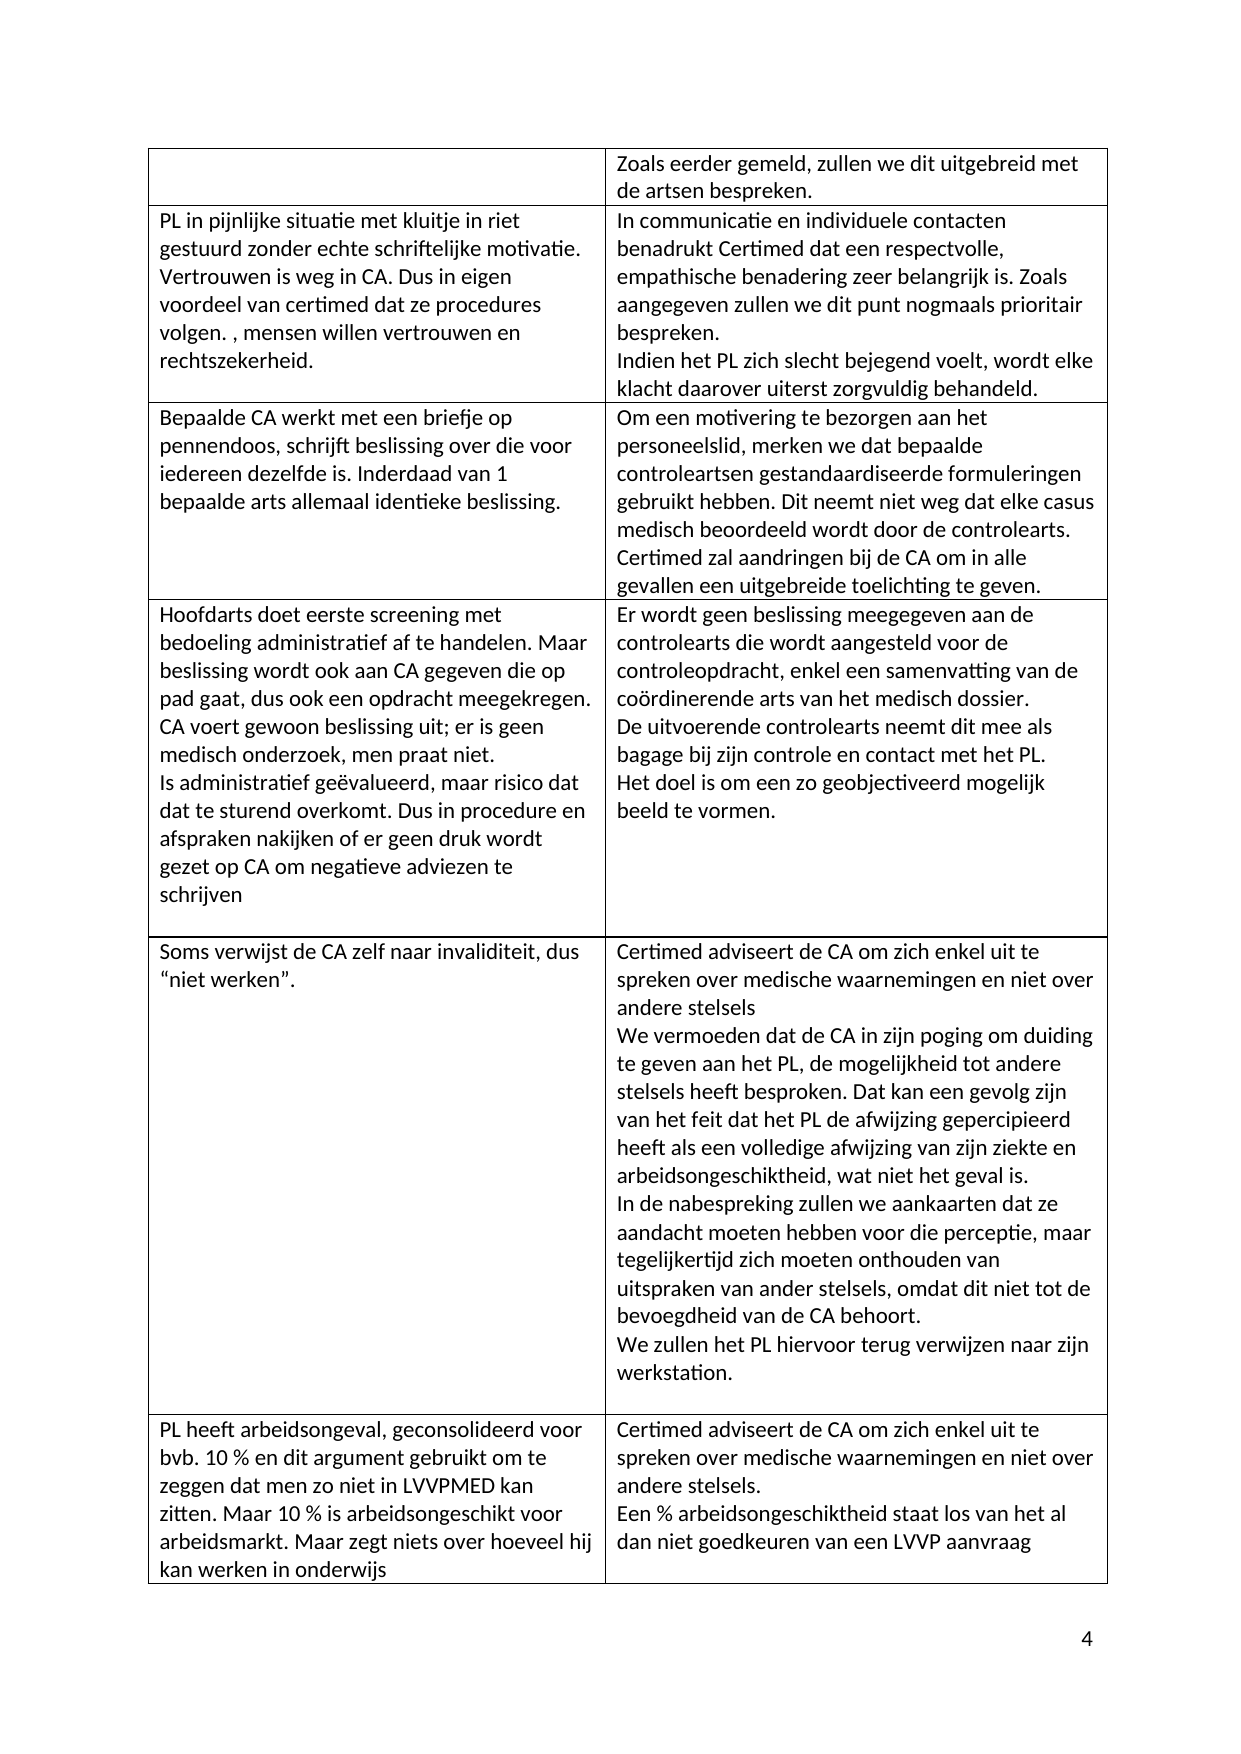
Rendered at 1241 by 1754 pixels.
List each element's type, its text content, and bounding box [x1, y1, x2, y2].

table_cell PL heeft arbeidsongeval, geconsolideerd voor bvb. 10 % en dit argument gebruikt om te zeggen dat men zo niet in LVVPMED kan zitten. Maar 10 % is arbeidsongeschikt voor arbeidsmarkt. Maar zegt niets over hoeveel hij kan werken in onderwijs [149, 1415, 605, 1583]
table_cell Certimed adviseert de CA om zich enkel uit te spreken over medische waarnemingen en niet over andere stelsels. Een % arbeidsongeschiktheid staat los van het al dan niet goedkeuren van een LVVP aanvraag [606, 1415, 1107, 1583]
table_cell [606, 149, 1107, 205]
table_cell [149, 149, 605, 205]
table_cell Er wordt geen beslissing meegegeven aan de controlearts die wordt aangesteld voor de controleopdracht, enkel een samenvatting van de coördinerende arts van het medisch dossier. De uitvoerende controlearts neemt dit mee als bagage bij zijn controle en contact met het PL. Het doel is om een zo geobjectiveerd mogelijk beeld te vormen. [606, 600, 1107, 936]
table_cell Certimed adviseert de CA om zich enkel uit te spreken over medische waarnemingen en niet over andere stelsels We vermoeden dat de CA in zijn poging om duiding te geven aan het PL, de mogelijkheid tot andere stelsels heeft besproken. Dat kan een gevolg zijn van het feit dat het PL de afwijzing gepercipieerd heeft als een volledige afwijzing van zijn ziekte en arbeidsongeschiktheid, wat niet het geval is. In de nabespreking zullen we aankaarten dat ze aandacht moeten hebben voor die perceptie, maar tegelijkertijd zich moeten onthouden van uitspraken van ander stelsels, omdat dit niet tot de bevoegdheid van de CA behoort. We zullen het PL hiervoor terug verwijzen naar zijn werkstation. [606, 938, 1107, 1414]
table_cell Soms verwijst de CA zelf naar invaliditeit, dus “niet werken”. [149, 938, 605, 1414]
table_cell Hoofdarts doet eerste screening met bedoeling administratief af te handelen. Maar beslissing wordt ook aan CA gegeven die op pad gaat, dus ook een opdracht meegekregen. CA voert gewoon beslissing uit; er is geen medisch onderzoek, men praat niet. Is administratief geëvalueerd, maar risico dat dat te sturend overkomt. Dus in procedure en afspraken nakijken of er geen druk wordt gezet op CA om negatieve adviezen te schrijven [149, 600, 605, 936]
table_cell Om een motivering te bezorgen aan het personeelslid, merken we dat bepaalde controleartsen gestandaardiseerde formuleringen gebruikt hebben. Dit neemt niet weg dat elke casus medisch beoordeeld wordt door de controlearts. Certimed zal aandringen bij de CA om in alle gevallen een uitgebreide toelichting te geven. [606, 403, 1107, 599]
table_cell Bepaalde CA werkt met een briefje op pennendoos, schrijft beslissing over die voor iedereen dezelfde is. Inderdaad van 1 bepaalde arts allemaal identieke beslissing. [149, 403, 605, 599]
table_cell In communicatie en individuele contacten benadrukt Certimed dat een respectvolle, empathische benadering zeer belangrijk is. Zoals aangegeven zullen we dit punt nogmaals prioritair bespreken. Indien het PL zich slecht bejegend voelt, wordt elke klacht daarover uiterst zorgvuldig behandeld. [606, 206, 1107, 402]
table_cell PL in pijnlijke situatie met kluitje in riet gestuurd zonder echte schriftelijke motivatie. Vertrouwen is weg in CA. Dus in eigen voordeel van certimed dat ze procedures volgen. , mensen willen vertrouwen en rechtszekerheid. [149, 206, 605, 402]
